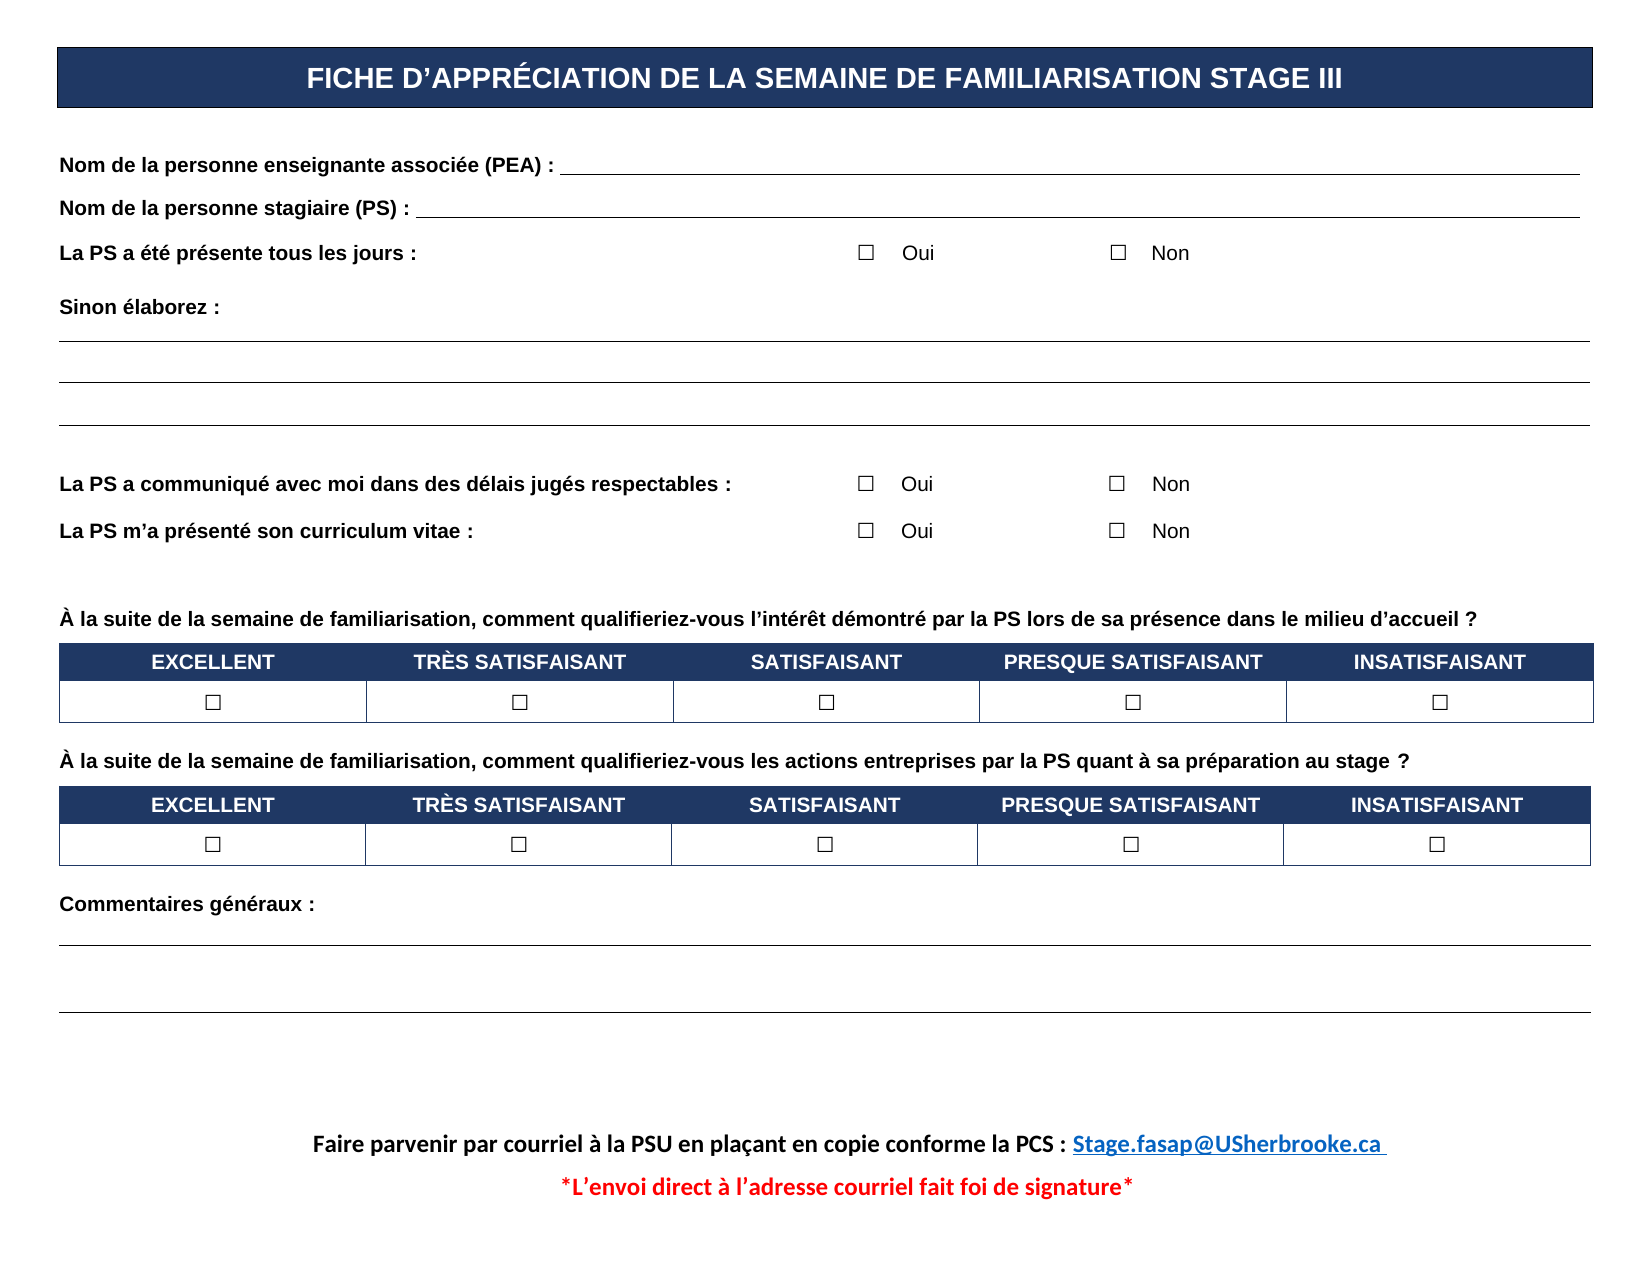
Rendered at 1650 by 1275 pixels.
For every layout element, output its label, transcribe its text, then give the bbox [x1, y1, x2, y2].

table_header PRESQUE SATISFAISANT [978, 787, 1283, 823]
table_header EXCELLENT [60, 787, 365, 823]
text La PS a communiqué avec moi dans des délais jugés respectables : Oui Non [59, 469, 1591, 498]
table_header TRÈS SATISFAISANT [366, 787, 671, 823]
text Sinon élaborez : [59, 294, 1591, 318]
text Nom de la personne stagiaire (PS) : [59, 196, 1591, 219]
text La PS m’a présenté son curriculum vitae : Oui Non [59, 517, 1591, 545]
table_header INSATISFAISANT [1287, 644, 1593, 680]
text *L’envoi direct à l’adresse courriel fait foi de signature* [103, 1171, 1591, 1201]
text À la suite de la semaine de familiarisation, comment qualifieriez-vous l’intérêt démontré par la PS lors de sa présence dans le milieu d’accueil ? [59, 606, 1591, 630]
table_header INSATISFAISANT [1284, 787, 1590, 823]
table_header SATISFAISANT [674, 644, 979, 680]
table_header FICHE D’APPRÉCIATION DE LA SEMAINE DE FAMILIARISATION STAGE III [58, 48, 1592, 107]
text Faire parvenir par courriel à la PSU en plaçant en copie conforme la PCS : Stage.fasap@USherbrooke.ca [103, 1128, 1591, 1158]
table_header SATISFAISANT [672, 787, 977, 823]
text La PS a été présente tous les jours : Oui Non [59, 238, 1591, 266]
table_header TRÈS SATISFAISANT [367, 644, 673, 680]
text Nom de la personne enseignante associée (PEA) : [59, 153, 1591, 177]
text À la suite de la semaine de familiarisation, comment qualifieriez-vous les actions entreprises par la PS quant à sa préparation au stage ? [59, 749, 1591, 773]
table_header PRESQUE SATISFAISANT [980, 644, 1286, 680]
table_header EXCELLENT [60, 644, 366, 680]
text Commentaires généraux : [59, 892, 1591, 916]
